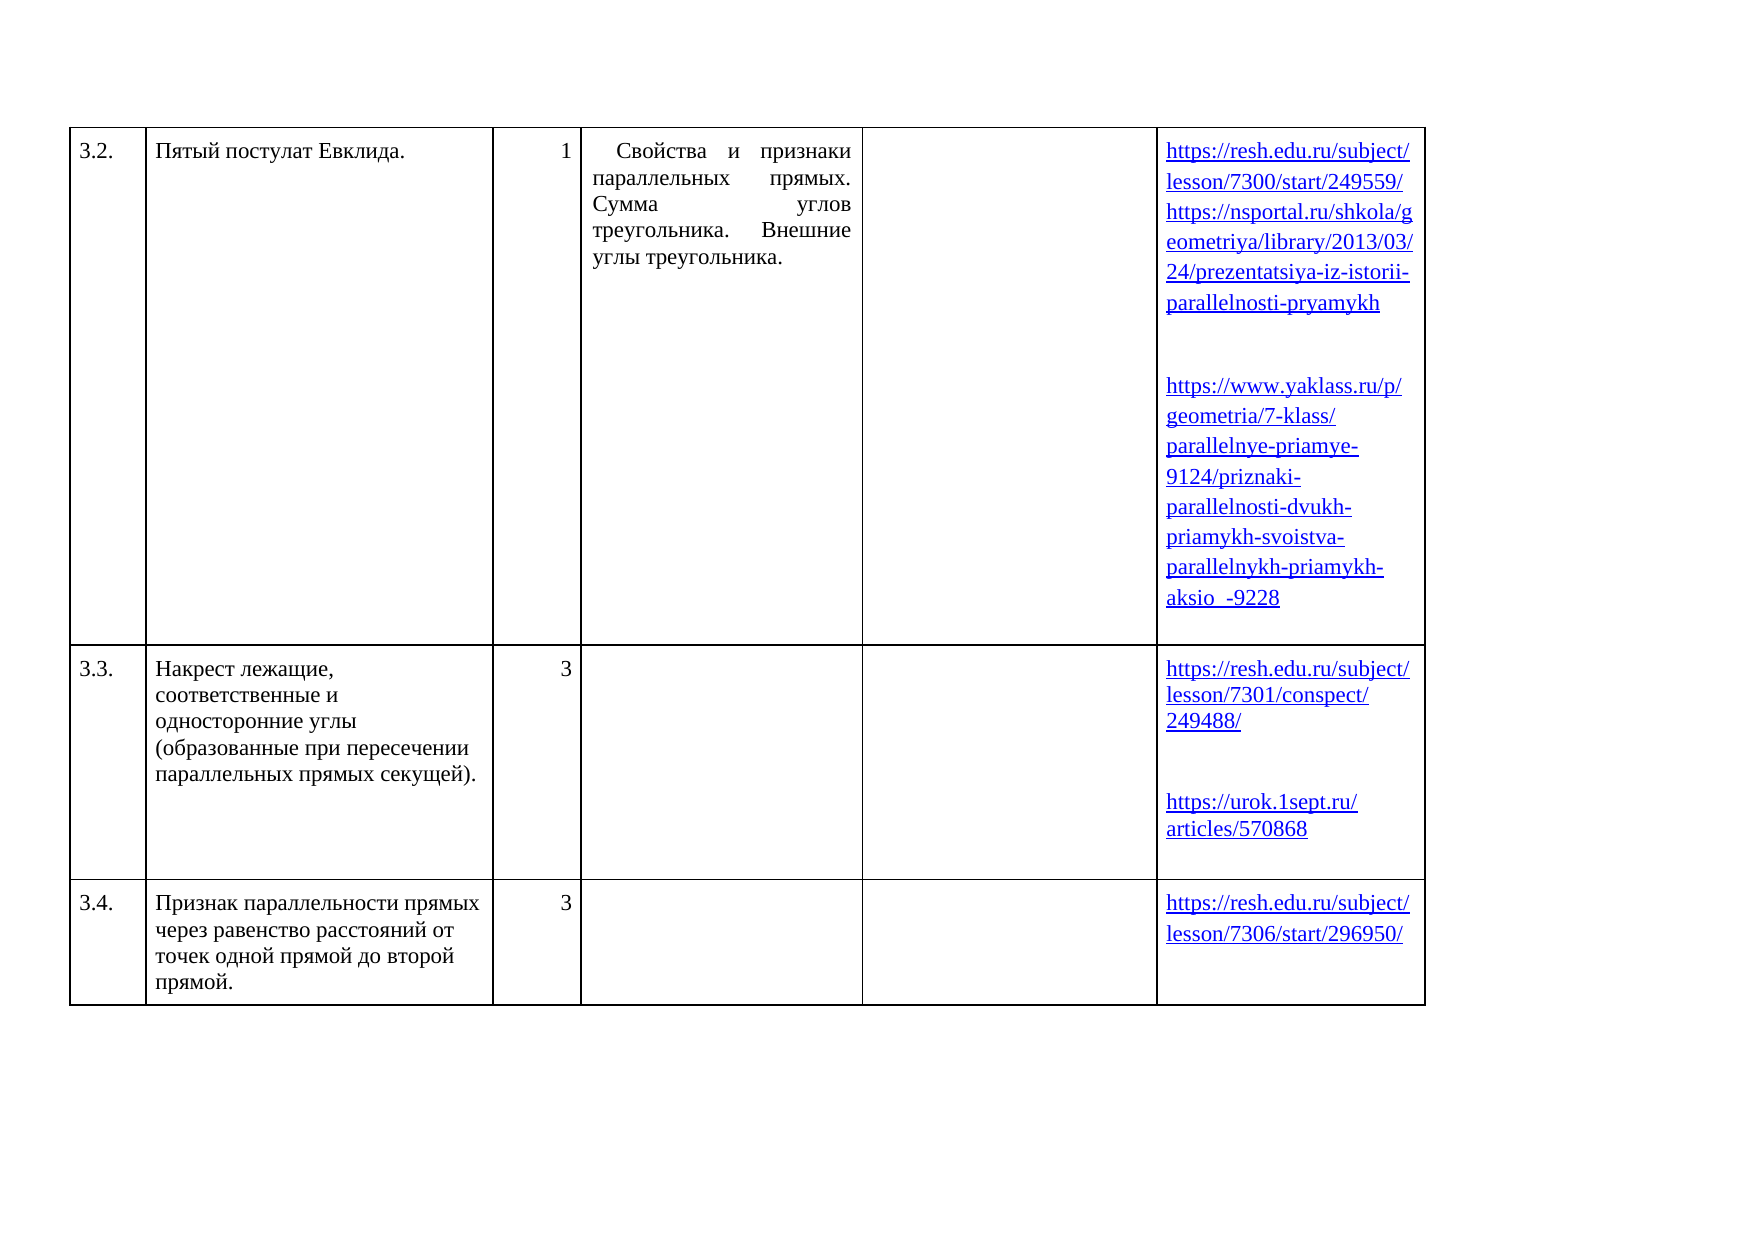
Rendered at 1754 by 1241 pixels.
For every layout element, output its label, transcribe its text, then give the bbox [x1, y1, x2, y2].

table_cell Накрест лежащие, соответственные и односторонние углы (образованные при пересечении параллельных прямых секущей). [147, 646, 492, 878]
table_cell 3 [494, 880, 580, 1004]
table_cell 1 [494, 128, 580, 644]
table_cell [582, 646, 862, 878]
table_cell https://resh.edu.ru/subject/lesson/7301/conspect/249488/ https://urok.1sept.ru/articles/570868 [1158, 646, 1424, 878]
table_cell Свойства и признаки параллельных прямых. Сумма углов треугольника. Внешние углы треугольника. [582, 128, 862, 644]
table_cell 3.3. [71, 646, 145, 878]
table_cell [863, 880, 1156, 1004]
table_cell [863, 646, 1156, 878]
table_cell Признак параллельности прямых через равенство расстояний от точек одной прямой до второй прямой. [147, 880, 492, 1004]
table_cell [582, 880, 862, 1004]
table_cell https://resh.edu.ru/subject/lesson/7300/start/249559/ https://nsportal.ru/shkola/geometriya/library/2013/03/24/prezentatsiya-iz-istorii-parallelnosti-pryamykh https://www.yaklass.ru/p/geometria/7-klass/parallelnye-priamye-9124/priznaki-parallelnosti-dvukh-priamykh-svoistva-parallelnykh-priamykh-aksio_-9228 [1158, 128, 1424, 644]
table_cell 3 [494, 646, 580, 878]
table_cell Пятый постулат Евклида. [147, 128, 492, 644]
table_cell [863, 128, 1156, 644]
table_cell 3.4. [71, 880, 145, 1004]
table_cell 3.2. [71, 128, 145, 644]
table_cell https://resh.edu.ru/subject/lesson/7306/start/296950/ [1158, 880, 1424, 1004]
